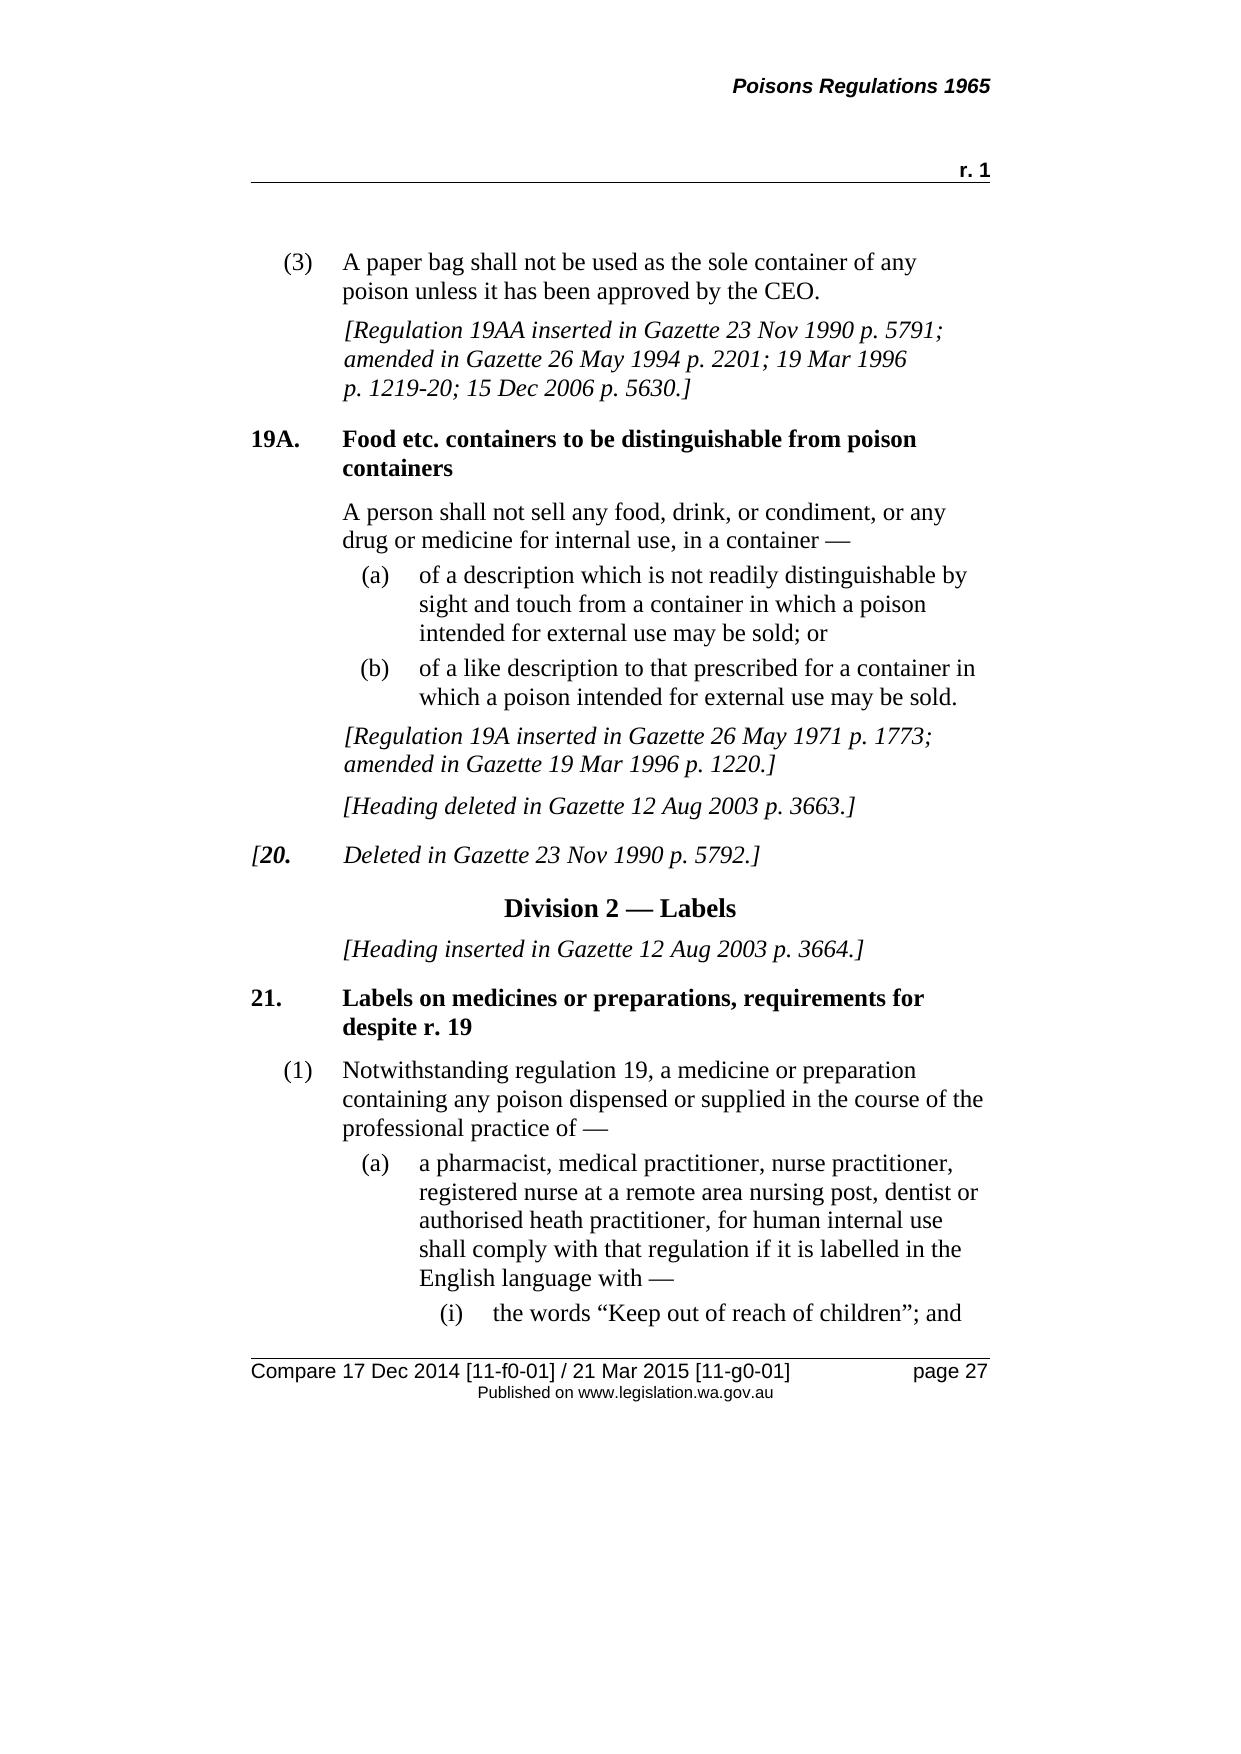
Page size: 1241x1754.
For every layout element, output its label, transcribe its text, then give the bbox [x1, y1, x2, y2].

text (1) Notwithstanding regulation 19, a medicine or preparation containing any poison dispensed or supplied in the course of the professional practice of — [251, 1055, 990, 1142]
subtitle 21. Labels on medicines or preparations, requirements for despite r. 19 [251, 983, 990, 1041]
text [Regulation 19A inserted in Gazette 26 May 1971 p. 1773; amended in Gazette 19 Mar 1996 p. 1220.] [251, 721, 990, 778]
subtitle Division 2 — Labels [251, 892, 990, 923]
text (i) the words “Keep out of reach of children”; and [251, 1298, 990, 1327]
text (b) of a like description to that prescribed for a container in which a poison intended for external use may be sold. [251, 653, 990, 710]
text (a) of a description which is not readily distinguishable by sight and touch from a container in which a poison intended for external use may be sold; or [251, 560, 990, 647]
subtitle [Heading inserted in Gazette 12 Aug 2003 p. 3664.] [251, 934, 990, 962]
text (3) A paper bag shall not be used as the sole container of any poison unless it has been approved by the CEO. [251, 247, 990, 305]
subtitle [Heading deleted in Gazette 12 Aug 2003 p. 3663.] [251, 791, 990, 819]
text [Regulation 19AA inserted in Gazette 23 Nov 1990 p. 5791; amended in Gazette 26 May 1994 p. 2201; 19 Mar 1996 p. 1219-20; 15 Dec 2006 p. 5630.] [251, 315, 990, 402]
text A person shall not sell any food, drink, or condiment, or any drug or medicine for internal use, in a container — [251, 497, 990, 554]
text [20. Deleted in Gazette 23 Nov 1990 p. 5792.] [251, 840, 990, 869]
subtitle 19A. Food etc. containers to be distinguishable from poison containers [251, 424, 990, 482]
text (a) a pharmacist, medical practitioner, nurse practitioner, registered nurse at a remote area nursing post, dentist or authorised heath practitioner, for human internal use shall comply with that regulation if it is labelled in the English language with — [251, 1148, 990, 1292]
